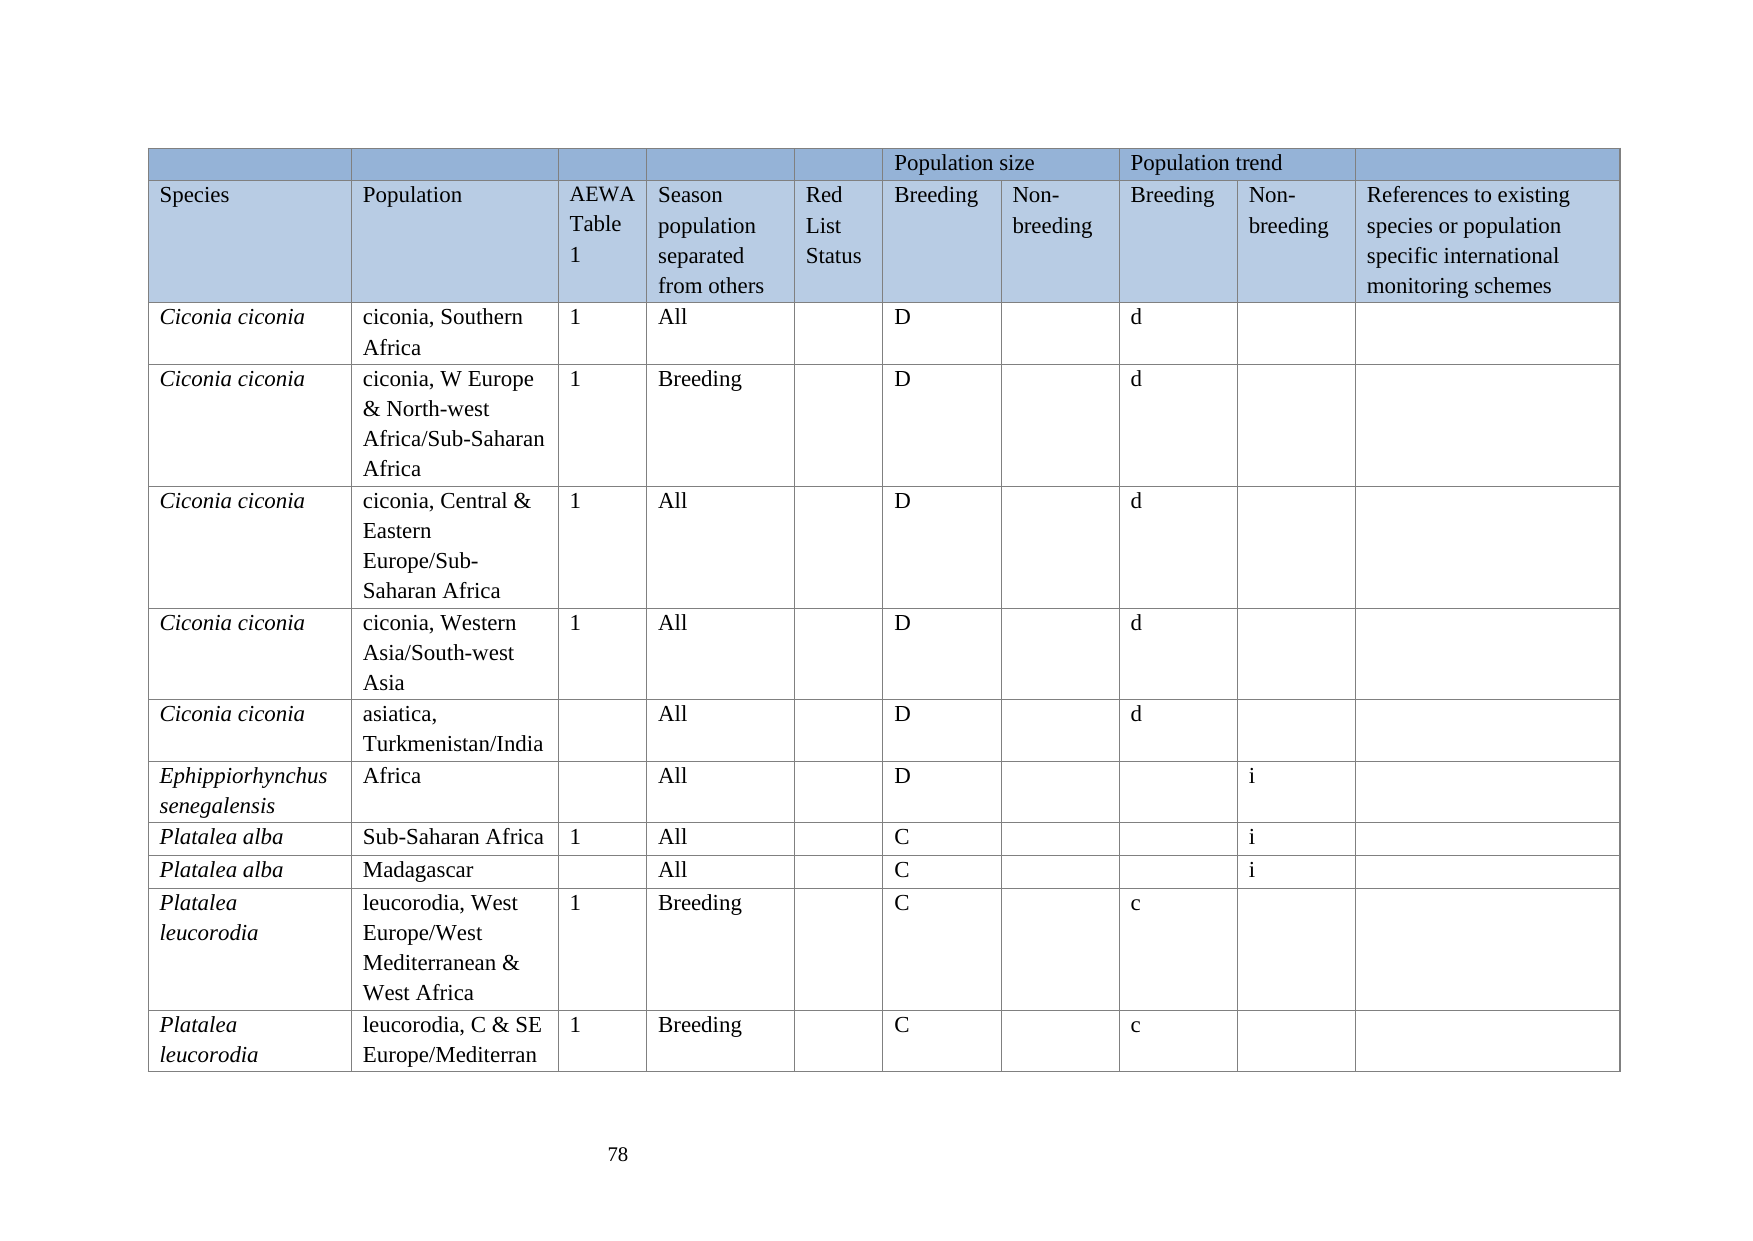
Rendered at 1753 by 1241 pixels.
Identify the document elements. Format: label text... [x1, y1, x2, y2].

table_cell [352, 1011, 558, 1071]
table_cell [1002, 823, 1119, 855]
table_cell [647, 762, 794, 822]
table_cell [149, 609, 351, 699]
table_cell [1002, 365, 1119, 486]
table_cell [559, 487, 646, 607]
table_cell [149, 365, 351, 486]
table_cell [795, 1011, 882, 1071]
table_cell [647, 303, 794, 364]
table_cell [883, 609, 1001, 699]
table_header [149, 149, 351, 180]
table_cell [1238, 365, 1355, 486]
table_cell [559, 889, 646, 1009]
table_cell Breeding [883, 181, 1001, 302]
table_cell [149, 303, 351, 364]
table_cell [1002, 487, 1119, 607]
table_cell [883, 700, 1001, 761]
table_cell Non- breeding [1002, 181, 1119, 302]
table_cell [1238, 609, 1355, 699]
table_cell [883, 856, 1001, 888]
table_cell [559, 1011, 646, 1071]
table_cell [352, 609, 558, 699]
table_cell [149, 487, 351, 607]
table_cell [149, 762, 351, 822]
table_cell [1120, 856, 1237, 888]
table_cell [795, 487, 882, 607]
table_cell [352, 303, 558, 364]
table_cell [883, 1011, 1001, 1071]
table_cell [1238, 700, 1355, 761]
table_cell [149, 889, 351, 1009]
table_header [647, 149, 794, 180]
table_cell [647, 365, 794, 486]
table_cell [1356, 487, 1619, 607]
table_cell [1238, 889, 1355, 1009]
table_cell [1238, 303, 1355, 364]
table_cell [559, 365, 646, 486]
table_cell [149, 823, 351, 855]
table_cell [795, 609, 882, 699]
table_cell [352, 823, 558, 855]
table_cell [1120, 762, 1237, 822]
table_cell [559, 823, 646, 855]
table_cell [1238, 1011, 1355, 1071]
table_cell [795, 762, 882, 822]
table_header Population size [883, 149, 1119, 180]
table_header Population trend [1120, 149, 1355, 180]
table_cell Population [352, 181, 558, 302]
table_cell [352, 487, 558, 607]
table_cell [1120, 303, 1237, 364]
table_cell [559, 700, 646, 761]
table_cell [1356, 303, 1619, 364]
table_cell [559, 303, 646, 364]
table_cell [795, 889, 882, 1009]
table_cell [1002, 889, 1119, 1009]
table_cell AEWA Table 1 [559, 181, 646, 302]
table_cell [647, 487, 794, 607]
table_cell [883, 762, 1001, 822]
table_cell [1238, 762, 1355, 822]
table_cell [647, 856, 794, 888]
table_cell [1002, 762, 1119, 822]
table_header [795, 149, 882, 180]
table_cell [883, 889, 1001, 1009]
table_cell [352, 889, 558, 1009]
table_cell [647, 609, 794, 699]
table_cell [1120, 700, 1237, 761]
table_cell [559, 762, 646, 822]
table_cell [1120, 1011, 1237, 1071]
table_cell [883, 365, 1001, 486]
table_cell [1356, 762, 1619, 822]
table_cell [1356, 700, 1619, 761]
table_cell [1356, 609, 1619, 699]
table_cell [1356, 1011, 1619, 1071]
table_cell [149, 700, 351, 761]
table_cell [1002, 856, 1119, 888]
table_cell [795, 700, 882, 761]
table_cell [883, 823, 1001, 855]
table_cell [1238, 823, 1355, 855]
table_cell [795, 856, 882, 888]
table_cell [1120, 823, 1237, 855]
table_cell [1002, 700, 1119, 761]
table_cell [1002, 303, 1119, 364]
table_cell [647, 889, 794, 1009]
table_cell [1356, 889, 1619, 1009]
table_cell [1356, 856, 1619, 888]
table_cell Breeding [1120, 181, 1237, 302]
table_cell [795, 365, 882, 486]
table_cell Red List Status [795, 181, 882, 302]
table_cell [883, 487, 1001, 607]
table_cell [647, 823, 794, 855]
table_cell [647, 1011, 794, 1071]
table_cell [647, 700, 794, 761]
table_header [559, 149, 646, 180]
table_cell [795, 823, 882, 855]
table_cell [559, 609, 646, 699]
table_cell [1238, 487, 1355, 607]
table_cell References to existing species or population specific international monitoring schemes [1356, 181, 1619, 302]
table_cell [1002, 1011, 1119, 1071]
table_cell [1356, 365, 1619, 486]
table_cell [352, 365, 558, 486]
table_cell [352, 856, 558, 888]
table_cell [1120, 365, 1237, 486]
table_header [352, 149, 558, 180]
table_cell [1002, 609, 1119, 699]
table_cell Species [149, 181, 351, 302]
table_cell Non- breeding [1238, 181, 1355, 302]
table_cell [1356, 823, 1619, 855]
table_header [1356, 149, 1619, 180]
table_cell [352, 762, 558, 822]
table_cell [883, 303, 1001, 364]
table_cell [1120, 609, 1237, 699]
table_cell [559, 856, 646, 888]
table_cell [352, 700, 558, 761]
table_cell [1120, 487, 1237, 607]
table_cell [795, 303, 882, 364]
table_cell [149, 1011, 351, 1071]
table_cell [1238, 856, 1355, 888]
table_cell Season population separated from others [647, 181, 794, 302]
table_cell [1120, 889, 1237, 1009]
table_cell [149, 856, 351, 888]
